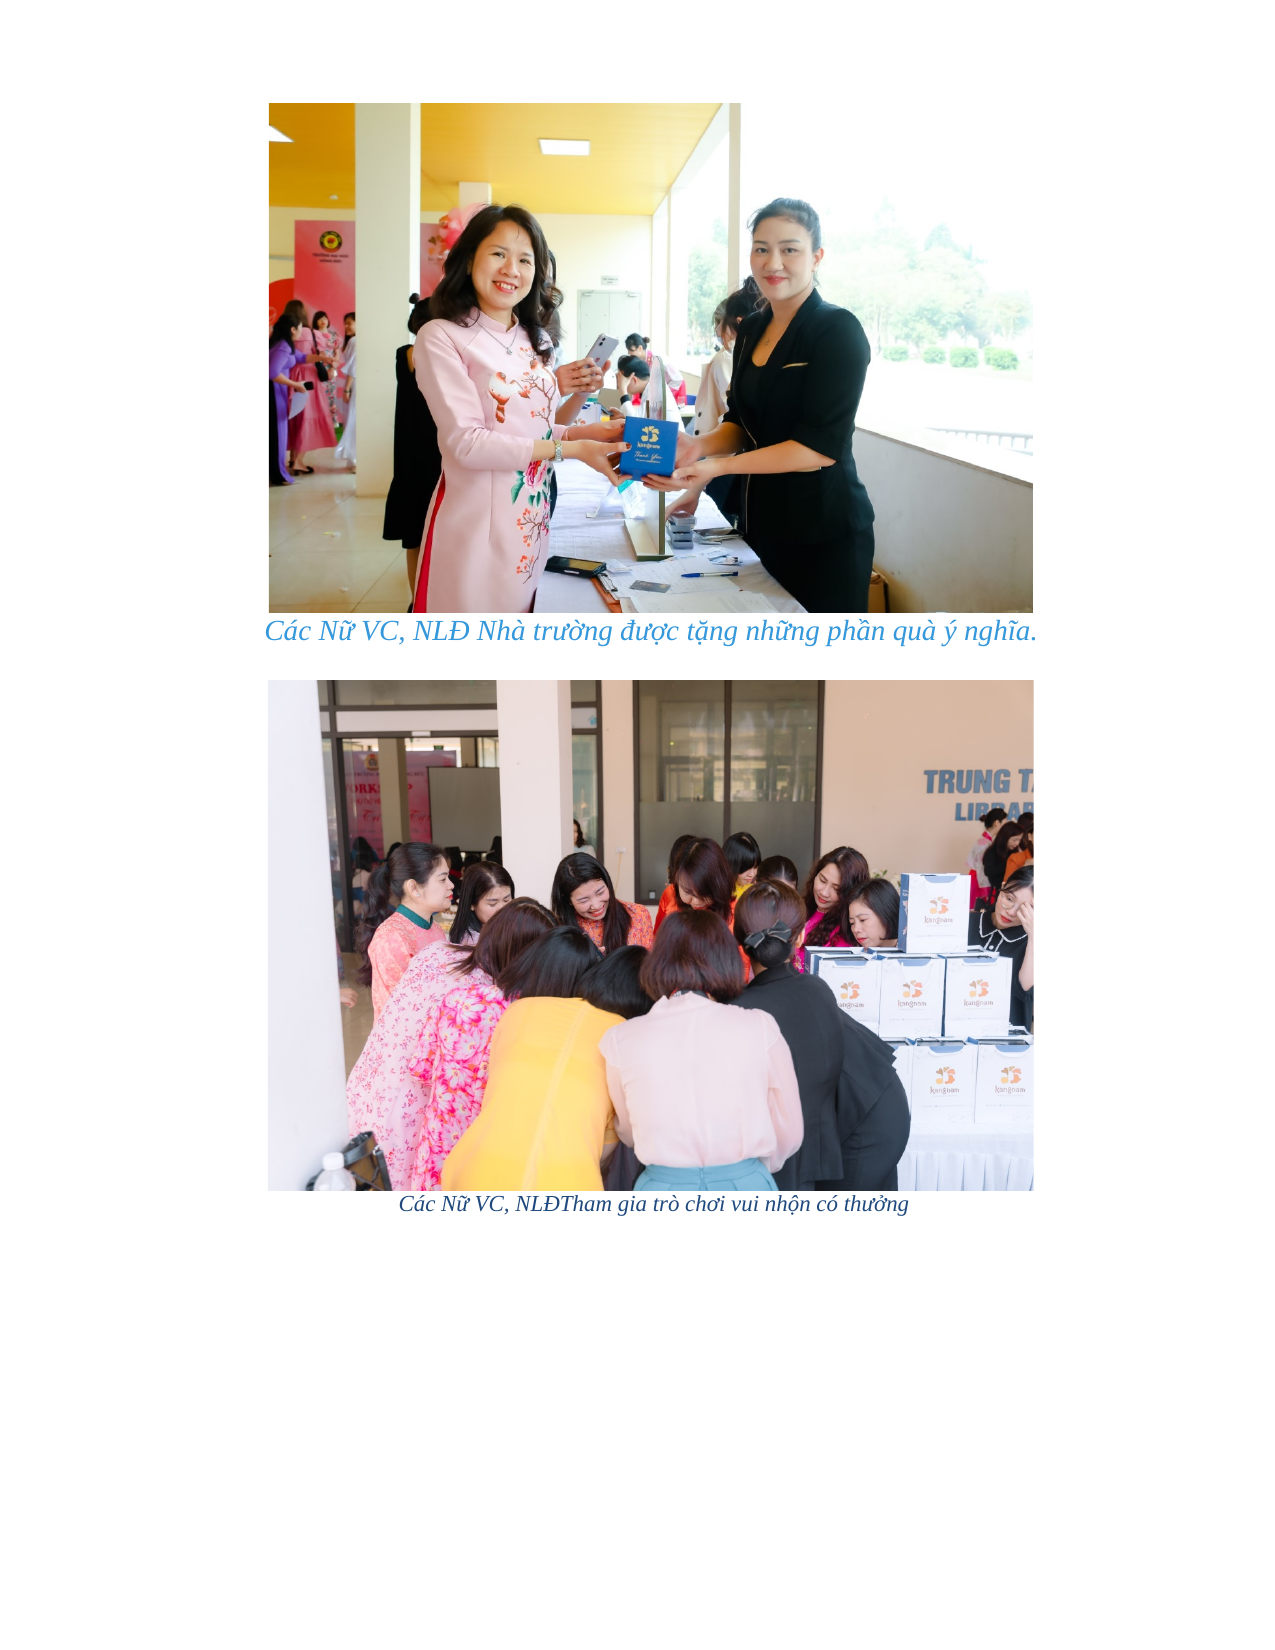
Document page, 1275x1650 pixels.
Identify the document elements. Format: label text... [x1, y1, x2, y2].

text Các Nữ VC, NLĐ Nhà trường được tặng những phần quà ý nghĩa. [150, 613, 1152, 646]
picture [268, 103, 1033, 613]
picture [267, 680, 1034, 1191]
text Các Nữ VC, NLĐTham gia trò chơi vui nhộn có thưởng [150, 1191, 1152, 1217]
